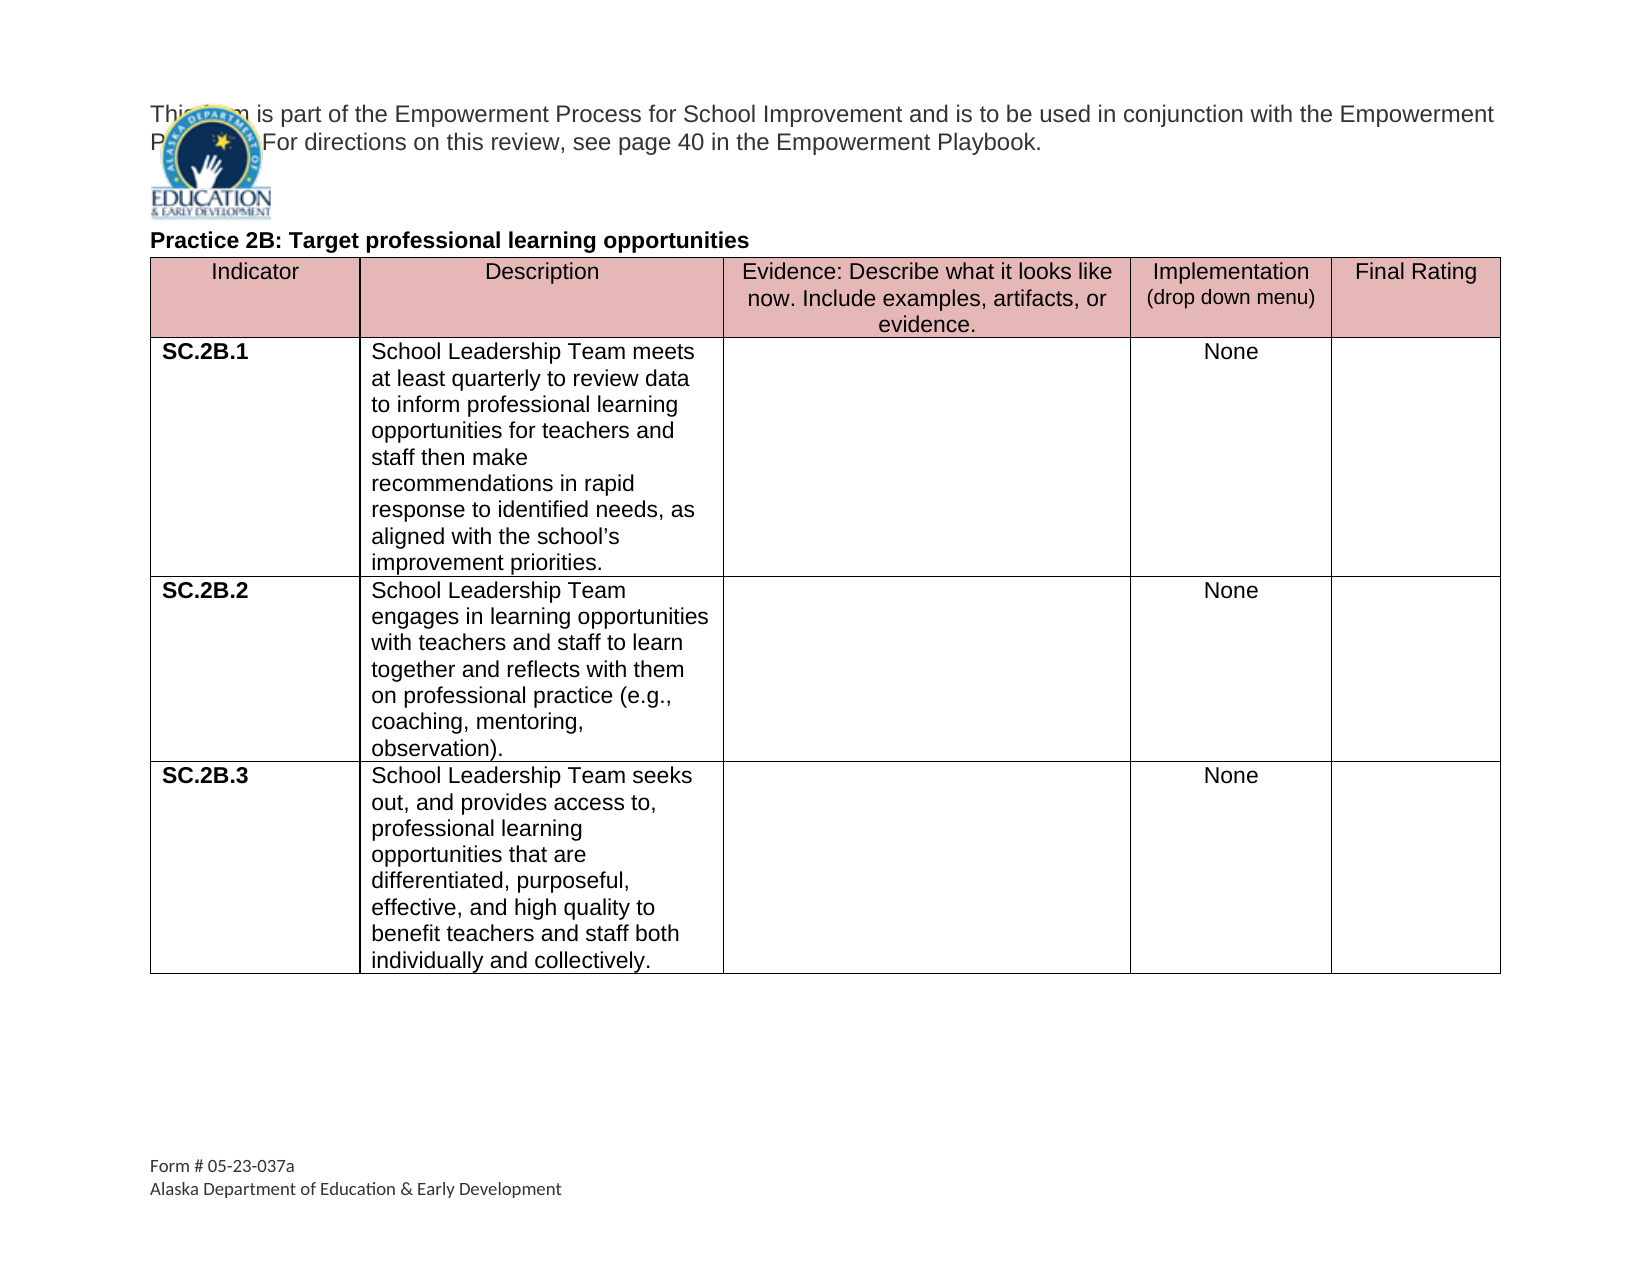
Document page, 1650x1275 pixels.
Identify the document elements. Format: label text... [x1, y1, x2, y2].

table_cell School Leadership Team engages in learning opportunities with teachers and staff to learn together and reflects with them on professional practice (e.g., coaching, mentoring, observation). [361, 577, 723, 761]
table_cell School Leadership Team seeks out, and provides access to, professional learning opportunities that are differentiated, purposeful, effective, and high quality to benefit teachers and staff both individually and collectively. [361, 762, 723, 973]
table_cell [724, 338, 1130, 576]
table_header Implementation (drop down menu) [1131, 258, 1331, 337]
table_cell SC.2B.2 [151, 577, 359, 761]
table_cell [1332, 762, 1500, 973]
table_cell SC.2B.1 [151, 338, 359, 576]
table_cell [1332, 577, 1500, 761]
table_cell [1131, 577, 1331, 761]
table_header Indicator [151, 258, 359, 337]
table_header Description [361, 258, 723, 337]
table_cell School Leadership Team meets at least quarterly to review data to inform professional learning opportunities for teachers and staff then make recommendations in rapid response to identified needs, as aligned with the school’s improvement priorities. [361, 338, 723, 576]
table_cell [1131, 762, 1331, 973]
table_cell [1332, 338, 1500, 576]
table_cell [1131, 338, 1331, 576]
picture [150, 100, 271, 222]
text Practice 2B: Target professional learning opportunities [150, 227, 1500, 253]
table_cell [724, 762, 1130, 973]
table_cell SC.2B.3 [151, 762, 359, 973]
table_cell [724, 577, 1130, 761]
table_header Evidence: Describe what it looks like now. Include examples, artifacts, or evidence. [724, 258, 1130, 337]
table_header Final Rating [1332, 258, 1500, 337]
